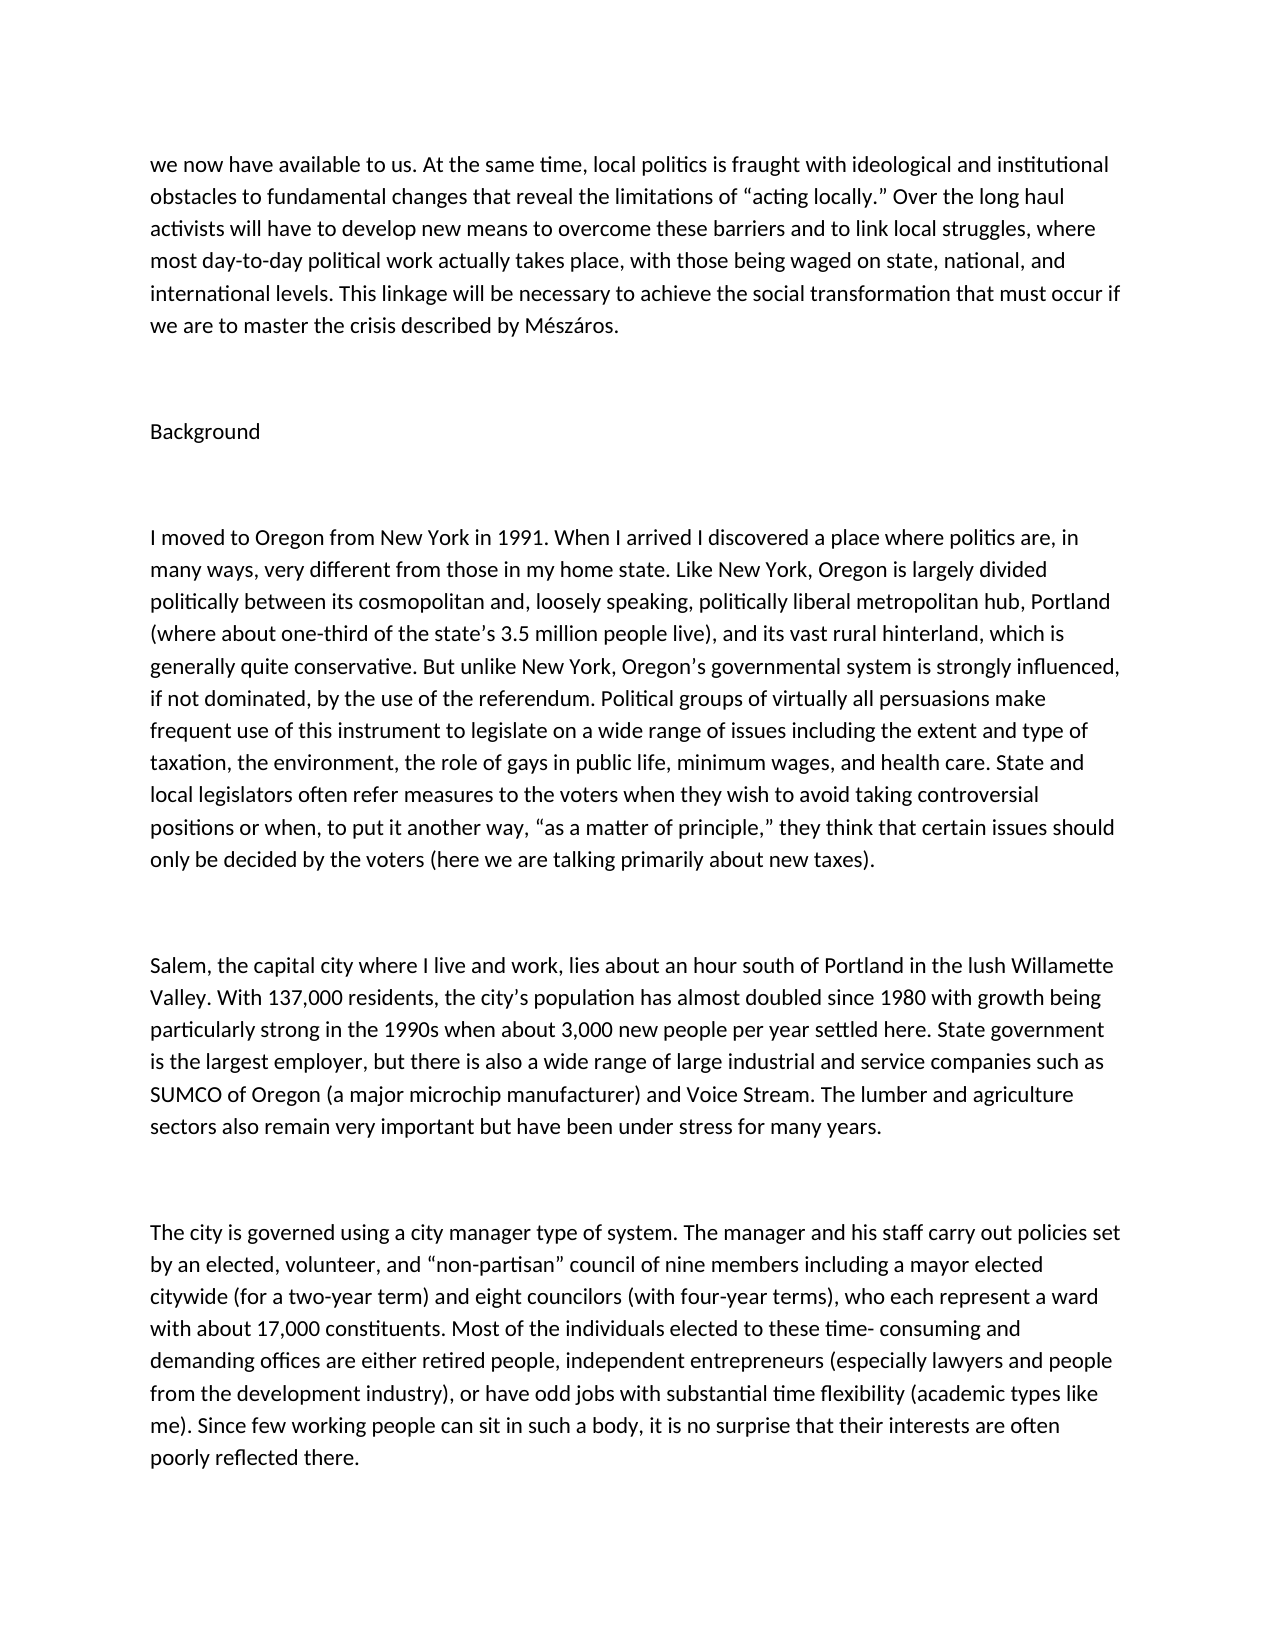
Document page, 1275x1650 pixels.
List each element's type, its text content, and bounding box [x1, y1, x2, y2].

text The city is governed using a city manager type of system. The manager and his staff carry out policies set by an elected, volunteer, and “non-partisan” council of nine members including a mayor elected citywide (for a two-year term) and eight councilors (with four-year terms), who each represent a ward with about 17,000 constituents. Most of the individuals elected to these time- consuming and demanding offices are either retired people, independent entrepreneurs (especially lawyers and people from the development industry), or have odd jobs with substantial time flexibility (academic types like me). Since few working people can sit in such a body, it is no surprise that their interests are often poorly reflected there. [150, 1218, 1125, 1471]
text I moved to Oregon from New York in 1991. When I arrived I discovered a place where politics are, in many ways, very different from those in my home state. Like New York, Oregon is largely divided politically between its cosmopolitan and, loosely speaking, politically liberal metropolitan hub, Portland (where about one-third of the state’s 3.5 million people live), and its vast rural hinterland, which is generally quite conservative. But unlike New York, Oregon’s governmental system is strongly influenced, if not dominated, by the use of the referendum. Political groups of virtually all persuasions make frequent use of this instrument to legislate on a wide range of issues including the extent and type of taxation, the environment, the role of gays in public life, minimum wages, and health care. State and local legislators often refer measures to the voters when they wish to avoid taking controversial positions or when, to put it another way, “as a matter of principle,” they think that certain issues should only be decided by the voters (here we are talking primarily about new taxes). [150, 523, 1125, 873]
text Salem, the capital city where I live and work, lies about an hour south of Portland in the lush Willamette Valley. With 137,000 residents, the city’s population has almost doubled since 1980 with growth being particularly strong in the 1990s when about 3,000 new people per year settled here. State government is the largest employer, but there is also a wide range of large industrial and service companies such as SUMCO of Oregon (a major microchip manufacturer) and Voice Stream. The lumber and agriculture sectors also remain very important but have been under stress for many years. [150, 951, 1125, 1140]
text Background [150, 417, 1125, 445]
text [150, 150, 1125, 339]
